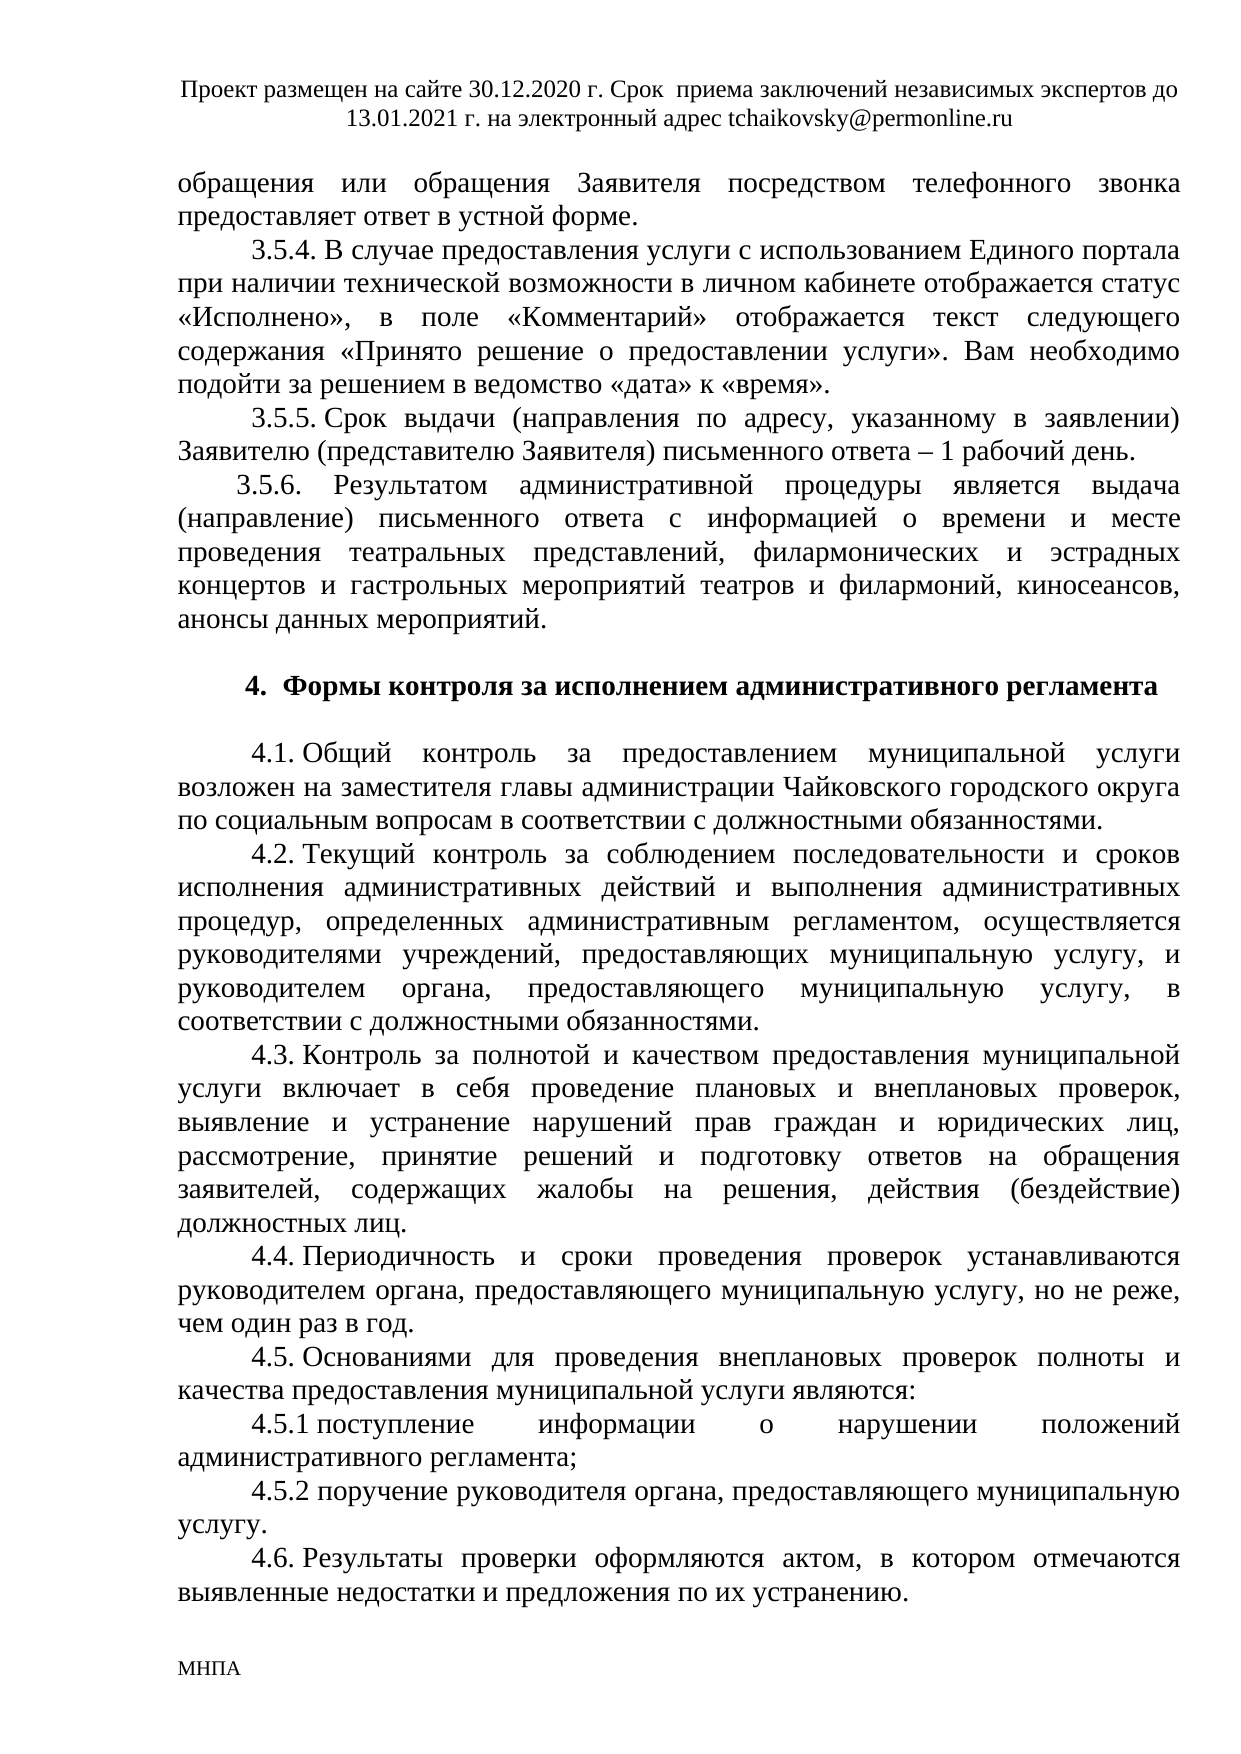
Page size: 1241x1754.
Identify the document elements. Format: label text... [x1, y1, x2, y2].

text 4.5.1 поступление информации о нарушении положений административного регламента; [177, 1406, 1181, 1473]
text 4.3. Контроль за полнотой и качеством предоставления муниципальной услуги включает в себя проведение плановых и внеплановых проверок, выявление и устранение нарушений прав граждан и юридических лиц, рассмотрение, принятие решений и подготовку ответов на обращения заявителей, содержащих жалобы на решения, действия (бездействие) должностных лиц. [177, 1037, 1181, 1238]
text 4.1. Общий контроль за предоставлением муниципальной услуги возложен на заместителя главы администрации Чайковского городского округа по социальным вопросам в соответствии с должностными обязанностями. [177, 735, 1181, 836]
text 4.2. Текущий контроль за соблюдением последовательности и сроков исполнения административных действий и выполнения административных процедур, определенных административным регламентом, осуществляется руководителями учреждений, предоставляющих муниципальную услугу, и руководителем органа, предоставляющего муниципальную услугу, в соответствии с должностными обязанностями. [177, 836, 1181, 1037]
text 4.4. Периодичность и сроки проведения проверок устанавливаются руководителем органа, предоставляющего муниципальную услугу, но не реже, чем один раз в год. [177, 1238, 1181, 1339]
text 3.5.4. В случае предоставления услуги с использованием Единого портала при наличии технической возможности в личном кабинете отображается статус «Исполнено», в поле «Комментарий» отображается текст следующего содержания «Принято решение о предоставлении услуги». Вам необходимо подойти за решением в ведомство «дата» к «время». [177, 232, 1181, 400]
text 4.6. Результаты проверки оформляются актом, в котором отмечаются выявленные недостатки и предложения по их устранению. [177, 1540, 1181, 1607]
text 4.5.2 поручение руководителя органа, предоставляющего муниципальную услугу. [177, 1473, 1181, 1540]
list Формы контроля за исполнением административного регламента [222, 668, 1181, 702]
text 3.5.6. Результатом административной процедуры является выдача (направление) письменного ответа с информацией о времени и месте проведения театральных представлений, филармонических и эстрадных концертов и гастрольных мероприятий театров и филармоний, киносеансов, анонсы данных мероприятий. [177, 467, 1181, 634]
text 4.5. Основаниями для проведения внеплановых проверок полноты и качества предоставления муниципальной услуги являются: [177, 1339, 1181, 1406]
text 3.5.5. Срок выдачи (направления по адресу, указанному в заявлении) Заявителю (представителю Заявителя) письменного ответа – 1 рабочий день. [177, 400, 1181, 467]
